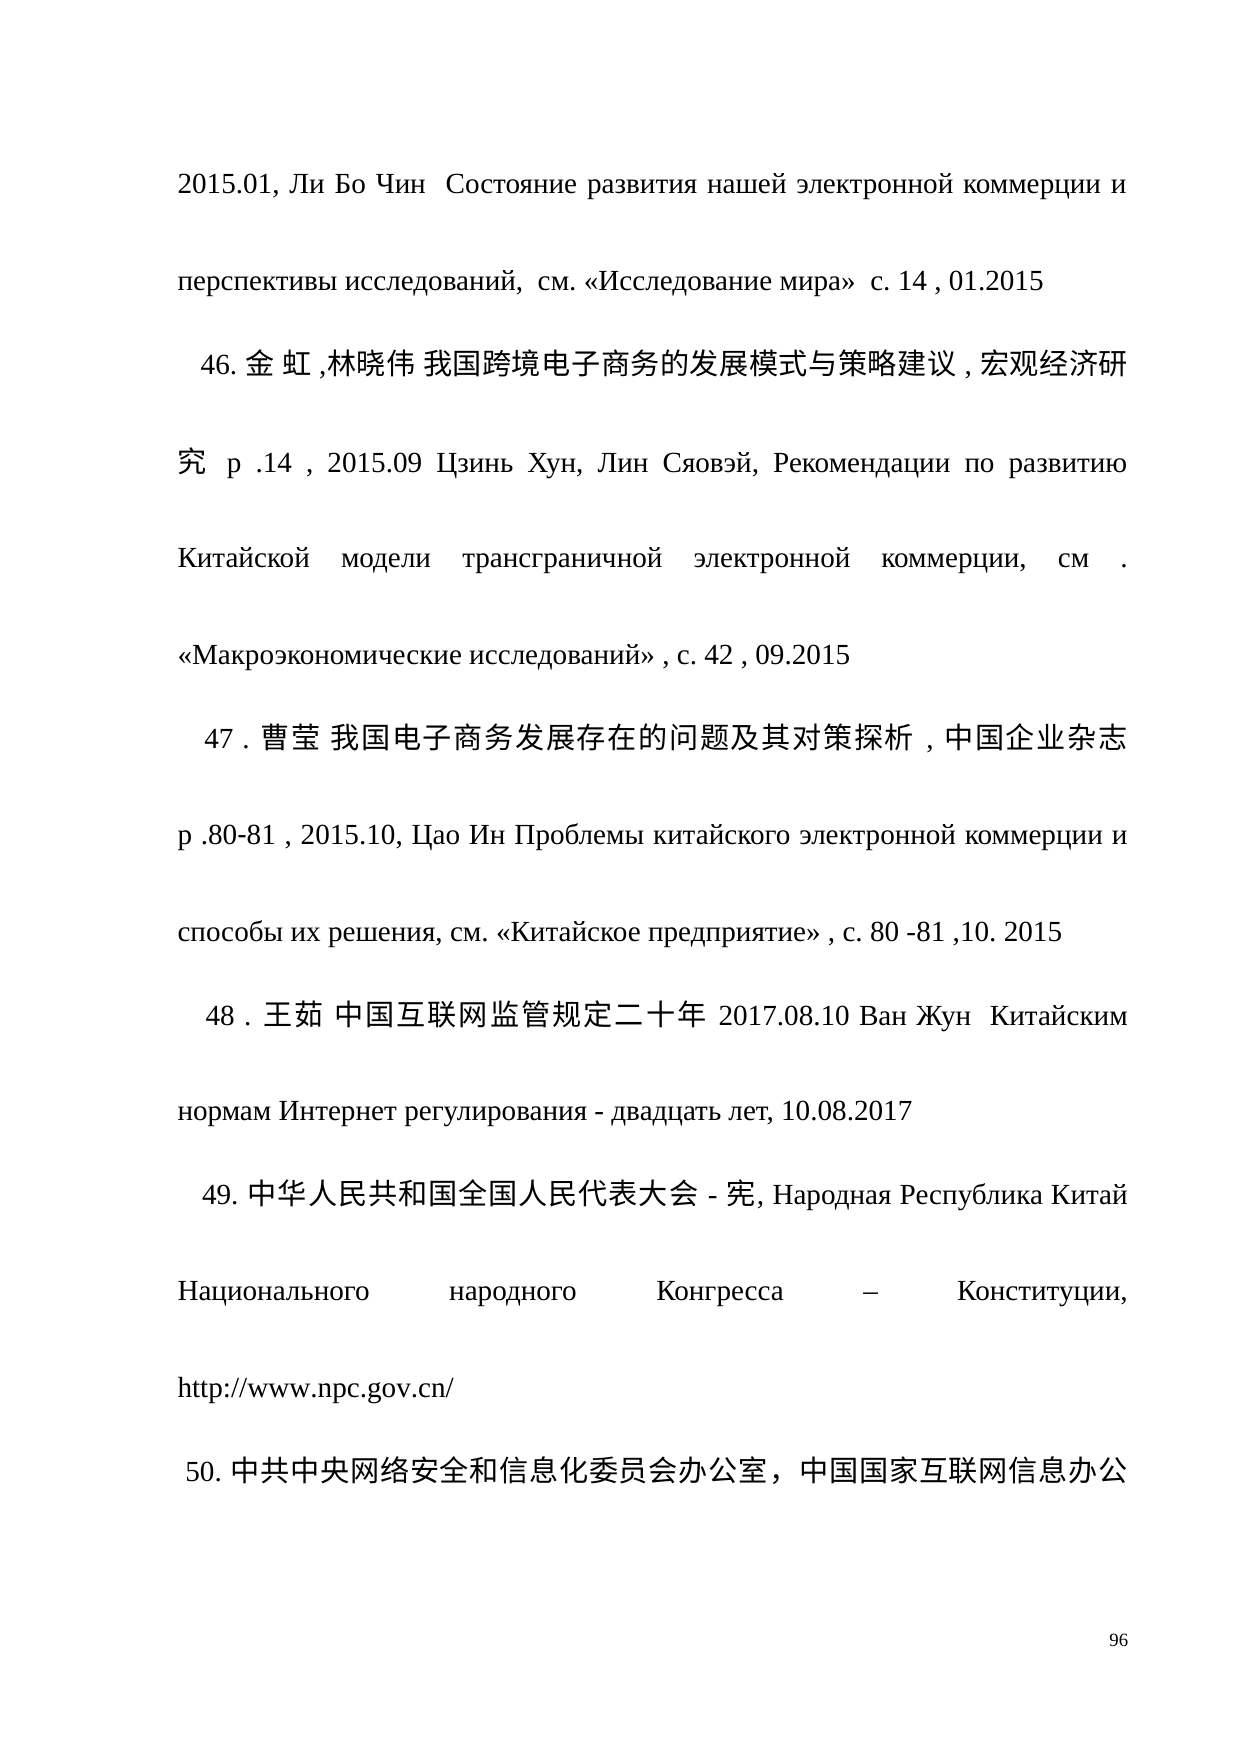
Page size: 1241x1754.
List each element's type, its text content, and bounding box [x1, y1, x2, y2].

text 46. 金 虹 ,林晓伟 我国跨境电子商务的发展模式与策略建议 , 宏观经济研究 p .14 , 2015.09 Цзинь Хун, Лин Сяовэй, Рекомендации по развитию Китайской модели трансграничной электронной коммерции, см . «Макроэкономические исследований» , с. 42 , 09.2015 [177, 329, 1128, 687]
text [177, 150, 1128, 312]
text 49. 中华人民共和国全国人民代表大会 - 宪, Народная Республика Китай Национального народного Конгресса – Конституции, http://www.npc.gov.cn/ [177, 1159, 1128, 1419]
text 47 . 曹莹 我国电子商务发展存在的问题及其对策探析 , 中国企业杂志 p .80-81 , 2015.10, Цао Ин Проблемы китайского электронной коммерции и способы их решения, см. «Китайское предприятие» , с. 80 -81 ,10. 2015 [177, 703, 1128, 963]
text 48 . 王茹 中国互联网监管规定二十年 2017.08.10 Ван Жун Китайским нормам Интернет регулирования - двадцать лет, 10.08.2017 [177, 980, 1128, 1143]
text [177, 1436, 1128, 1501]
